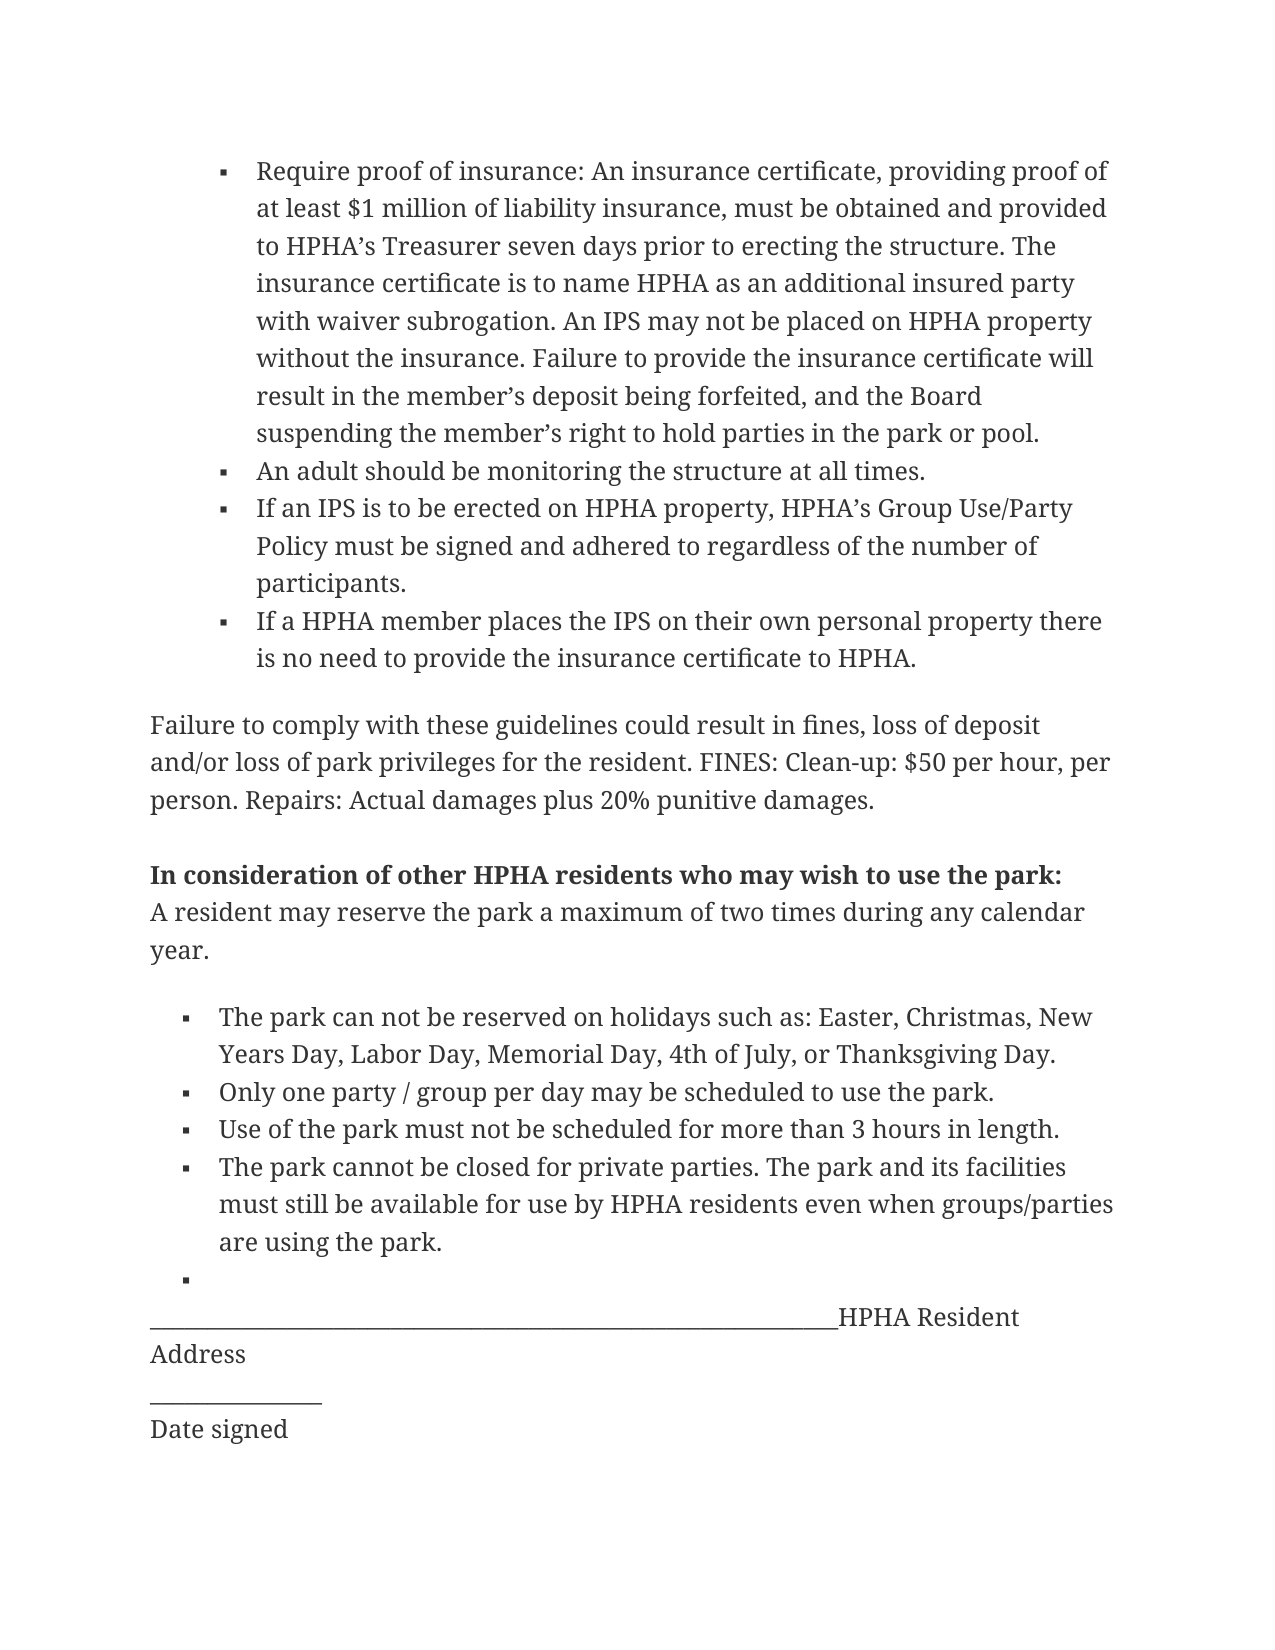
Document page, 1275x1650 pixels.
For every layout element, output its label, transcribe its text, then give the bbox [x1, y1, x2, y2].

list If a HPHA member places the IPS on their own personal property there is no need to provide the insurance certificate to HPHA. [219, 600, 1125, 675]
list The park cannot be closed for private parties. The park and its facilities must still be available for use by HPHA residents even when groups/parties are using the park. [181, 1146, 1125, 1258]
list Use of the park must not be scheduled for more than 3 hours in length. [181, 1108, 1125, 1146]
list Require proof of insurance: An insurance certificate, providing proof of at least $1 million of liability insurance, must be obtained and provided to HPHA’s Treasurer seven days prior to erecting the structure. The insurance certificate is to name HPHA as an additional insured party with waiver subrogation. An IPS may not be placed on HPHA property without the insurance. Failure to provide the insurance certificate will result in the member’s deposit being forfeited, and the Board suspending the member’s right to hold parties in the park or pool. [219, 150, 1125, 450]
list Only one party / group per day may be scheduled to use the park. [181, 1071, 1125, 1108]
text In consideration of other HPHA residents who may wish to use the park: [150, 854, 1125, 892]
list The park can not be reserved on holidays such as: Easter, Christmas, New Years Day, Labor Day, Memorial Day, 4th of July, or Thanksgiving Day. [181, 996, 1125, 1071]
text Date signed [150, 1408, 1125, 1446]
text A resident may reserve the park a maximum of two times during any calendar year. [150, 892, 1125, 967]
list If an IPS is to be erected on HPHA property, HPHA’s Group Use/Party Policy must be signed and adhered to regardless of the number of participants. [219, 487, 1125, 600]
text ____________________________________________________________HPHA Resident Address _______________ [150, 1296, 1125, 1408]
text Failure to comply with these guidelines could result in fines, loss of deposit and/or loss of park privileges for the resident. FINES: Clean-up: $50 per hour, per person. Repairs: Actual damages plus 20% punitive damages. [150, 704, 1125, 817]
list An adult should be monitoring the structure at all times. [219, 450, 1125, 487]
